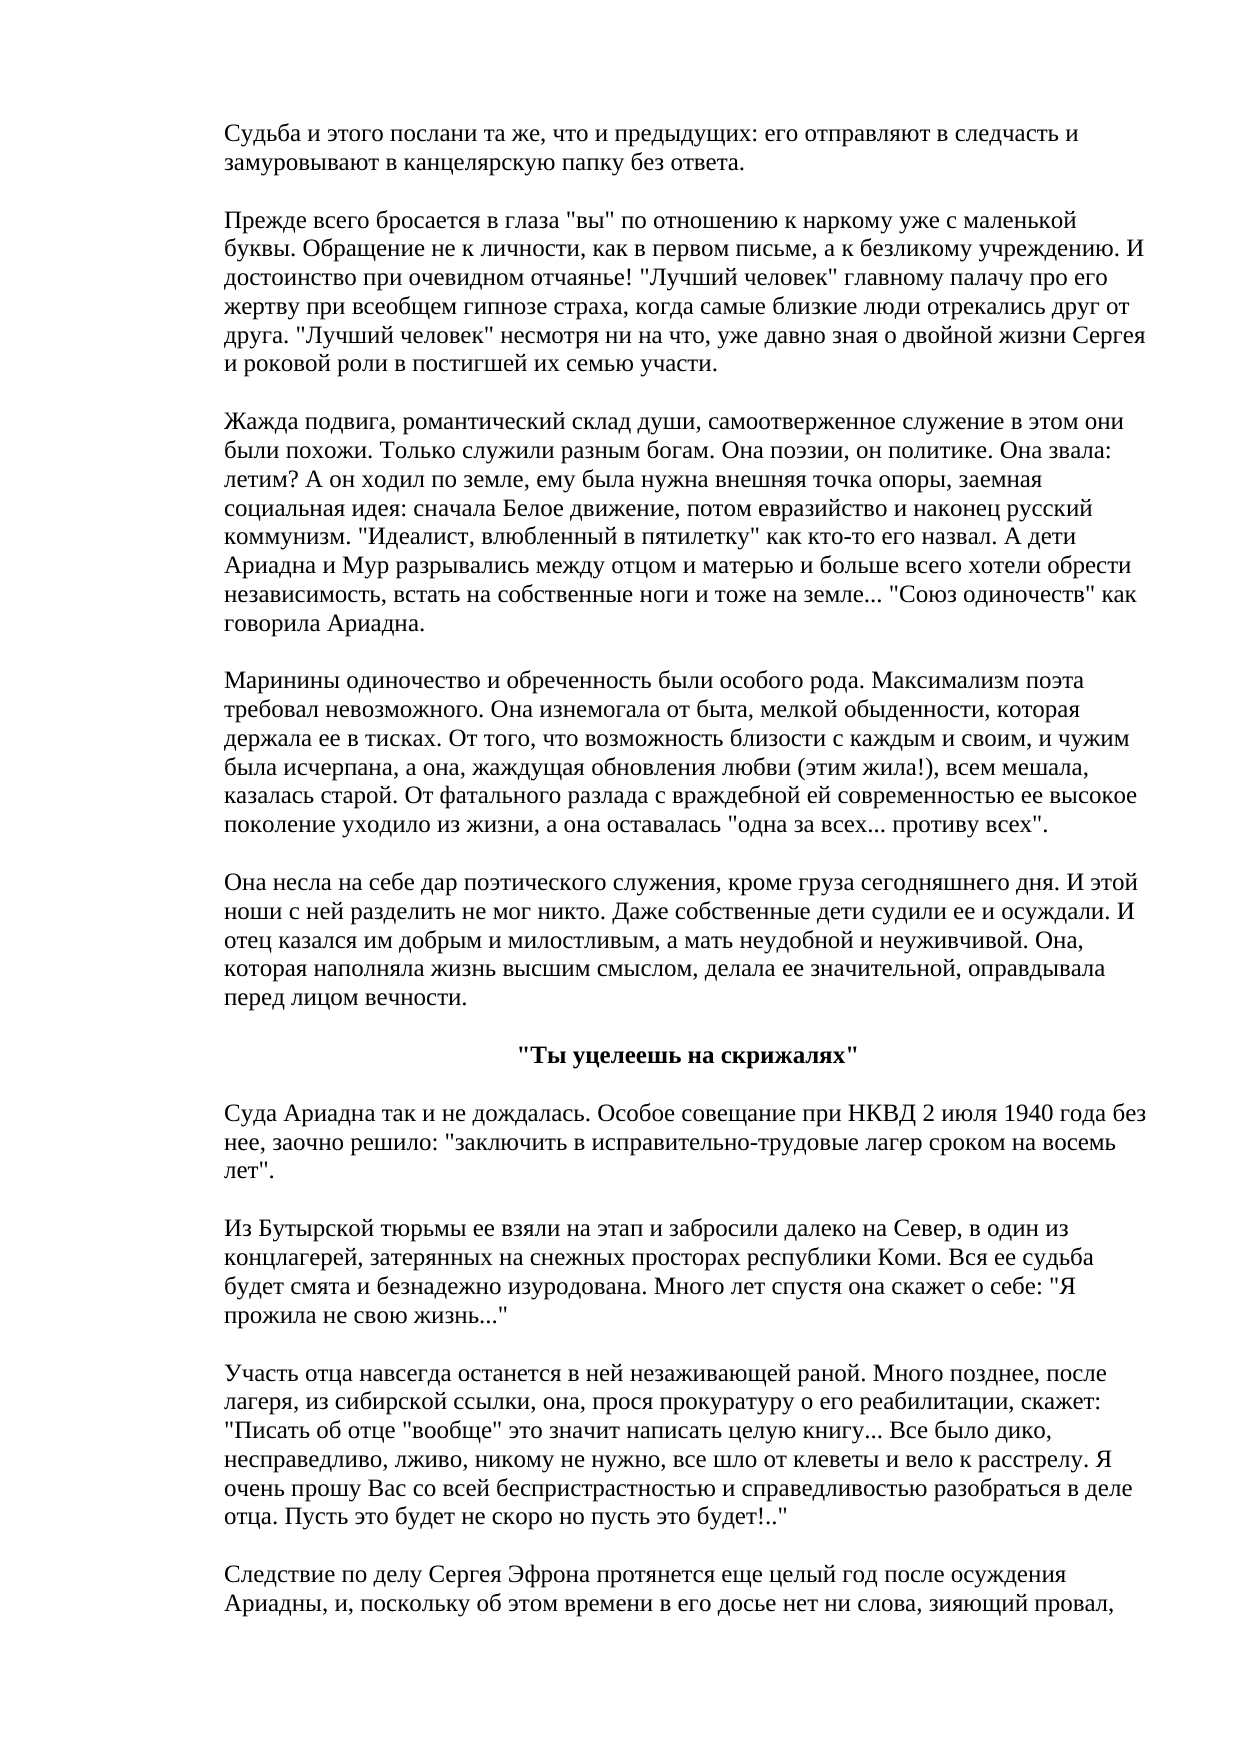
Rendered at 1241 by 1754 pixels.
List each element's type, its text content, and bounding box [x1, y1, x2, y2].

text Судьба и этого послани та же, что и предыдущих: его отправляют в следчасть и замуровывают в канцелярскую папку без ответа. [224, 118, 1152, 176]
text "Ты уцелеешь на скрижалях" [224, 1040, 1152, 1069]
text Жажда подвига, романтический склад души, самоотверженное служение в этом они были похожи. Только служили разным богам. Она поэзии, он политике. Она звала: летим? А он ходил по земле, ему была нужна внешняя точка опоры, заемная социальная идея: сначала Белое движение, потом евразийство и наконец русский коммунизм. "Идеалист, влюбленный в пятилетку" как кто-то его назвал. А дети Ариадна и Мур разрывались между отцом и матерью и больше всего хотели обрести независимость, встать на собственные ноги и тоже на земле... "Союз одиночеств" как говорила Ариадна. [224, 406, 1152, 636]
text Из Бутырской тюрьмы ее взяли на этап и забросили далеко на Север, в один из концлагерей, затерянных на снежных просторах республики Коми. Вся ее судьба будет смята и безнадежно изуродована. Много лет спустя она скажет о себе: "Я прожила не свою жизнь..." [224, 1213, 1152, 1328]
text Прежде всего бросается в глаза "вы" по отношению к наркому уже с маленькой буквы. Обращение не к личности, как в первом письме, а к безликому учреждению. И достоинство при очевидном отчаянье! "Лучший человек" главному палачу про его жертву при всеобщем гипнозе страха, когда самые близкие люди отрекались друг от друга. "Лучший человек" несмотря ни на что, уже давно зная о двойной жизни Сергея и роковой роли в постигшей их семью участи. [224, 205, 1152, 377]
text Суда Ариадна так и не дождалась. Особое совещание при НКВД 2 июля 1940 года без нее, заочно решило: "заключить в исправительно-трудовые лагер сроком на восемь лет". [224, 1098, 1152, 1184]
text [224, 1559, 1152, 1617]
text Участь отца навсегда останется в ней незаживающей раной. Много позднее, после лагеря, из сибирской ссылки, она, прося прокуратуру о его реабилитации, скажет: "Писать об отце "вообще" это значит написать целую книгу... Все было дико, несправедливо, лживо, никому не нужно, все шло от клеветы и вело к расстрелу. Я очень прошу Вас со всей беспристрастностью и справедливостью разобраться в деле отца. Пусть это будет не скоро но пусть это будет!.." [224, 1358, 1152, 1530]
text Маринины одиночество и обреченность были особого рода. Максимализм поэта требовал невозможного. Она изнемогала от быта, мелкой обыденности, которая держала ее в тисках. От того, что возможность близости с каждым и своим, и чужим была исчерпана, а она, жаждущая обновления любви (этим жила!), всем мешала, казалась старой. От фатального разлада с враждебной ей современностью ее высокое поколение уходило из жизни, а она оставалась "одна за всех... противу всех". [224, 666, 1152, 838]
text Она несла на себе дар поэтического служения, кроме груза сегодняшнего дня. И этой ноши с ней разделить не мог никто. Даже собственные дети судили ее и осуждали. И отец казался им добрым и милостливым, а мать неудобной и неуживчивой. Она, которая наполняла жизнь высшим смыслом, делала ее значительной, оправдывала перед лицом вечности. [224, 867, 1152, 1011]
